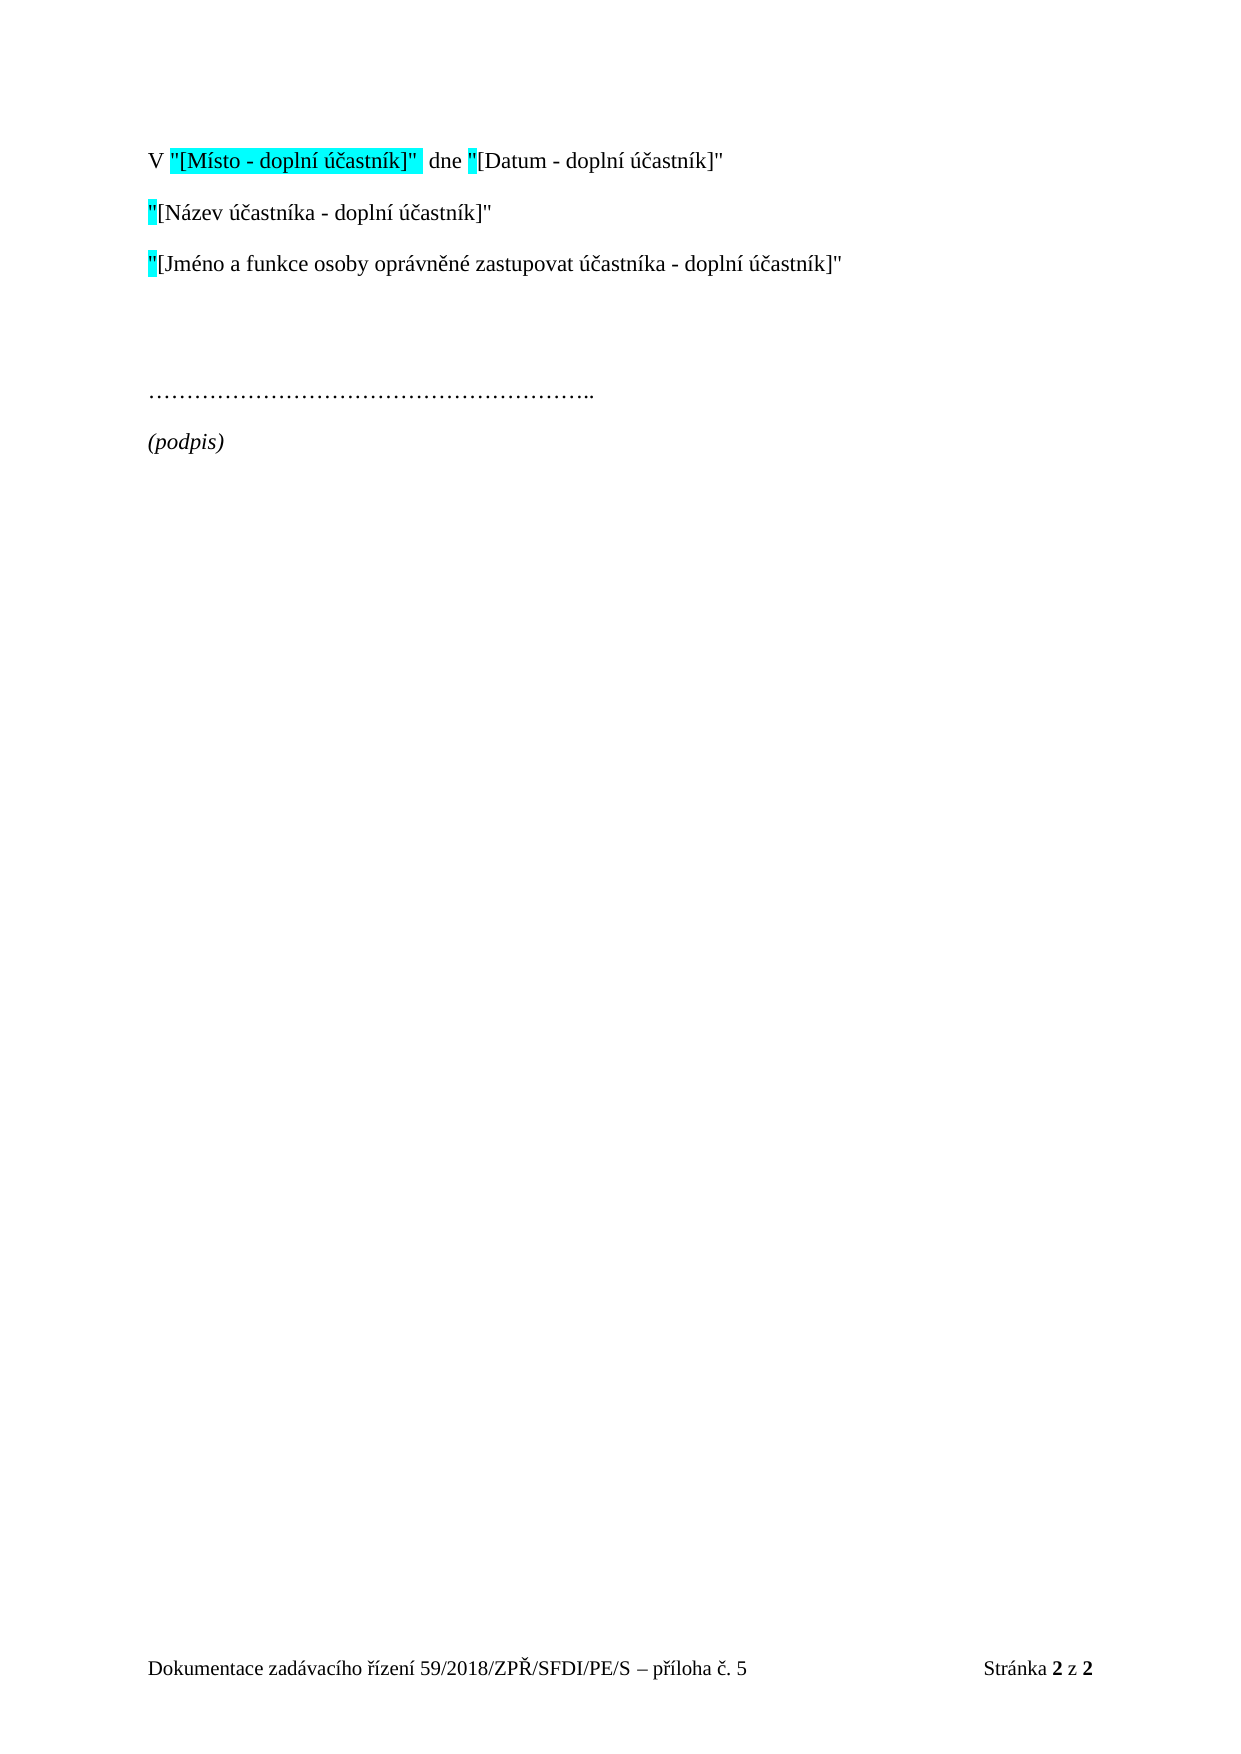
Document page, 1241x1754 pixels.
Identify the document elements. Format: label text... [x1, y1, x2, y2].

text ………………………………………………….. [148, 377, 1093, 403]
text (podpis) [148, 428, 1093, 454]
text V dne [423, 148, 468, 174]
text V dne [477, 148, 1093, 174]
text V dne [148, 148, 170, 174]
